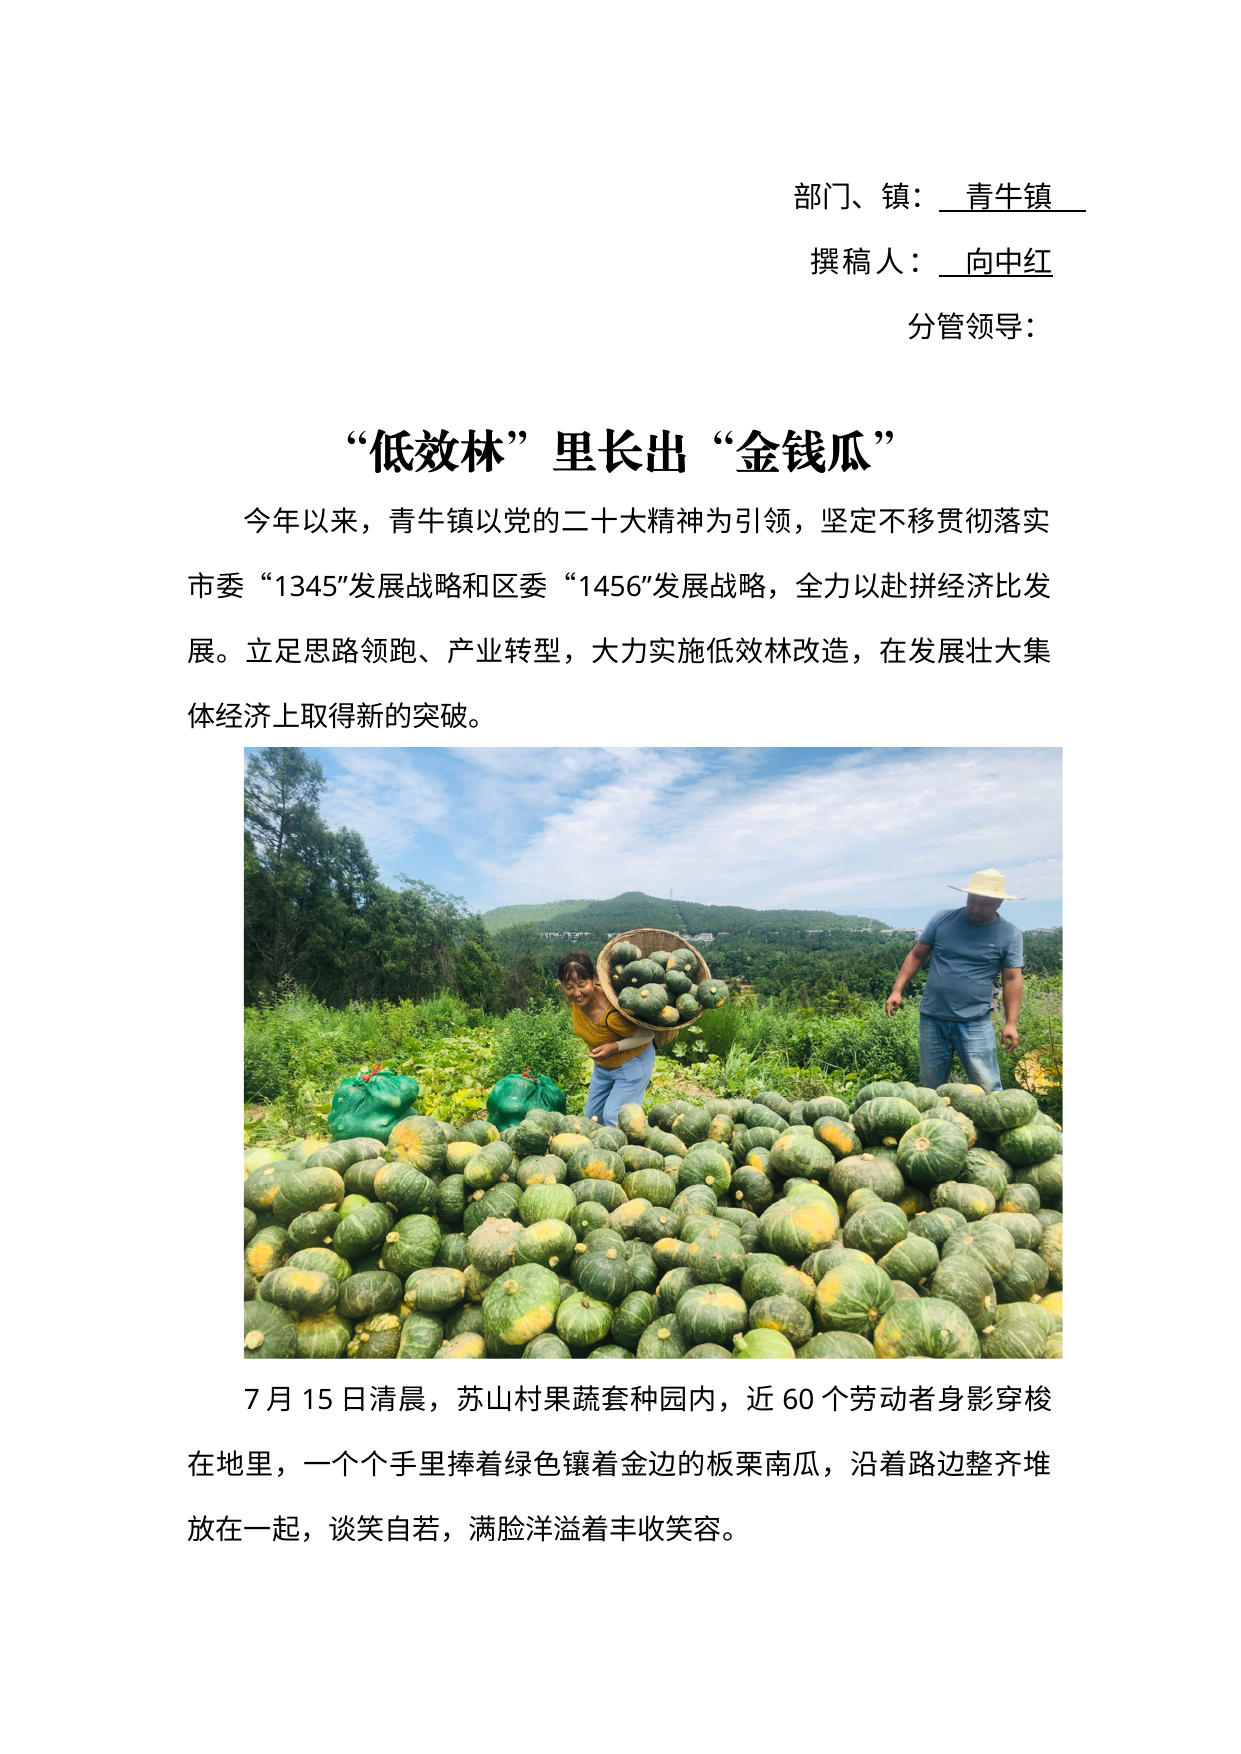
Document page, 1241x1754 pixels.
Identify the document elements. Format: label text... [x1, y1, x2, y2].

picture [243, 747, 1063, 1359]
list “低效林”里长出“金钱瓜” [187, 422, 1053, 487]
text 分管领导： [187, 292, 1053, 357]
text 撰稿人： 向中红 [187, 227, 1053, 292]
text 7月15日清晨，苏山村果蔬套种园内，近60个劳动者身影穿梭在地里，一个个手里捧着绿色镶着金边的板栗南瓜，沿着路边整齐堆放在一起，谈笑自若，满脸洋溢着丰收笑容。 [187, 1364, 1053, 1559]
text 今年以来，青牛镇以党的二十大精神为引领，坚定不移贯彻落实市委“1345”发展战略和区委“1456”发展战略，全力以赴拼经济比发展。立足思路领跑、产业转型，大力实施低效林改造，在发展壮大集体经济上取得新的突破。 [187, 487, 1053, 747]
text 部门、镇： 青牛镇 [187, 162, 1053, 227]
